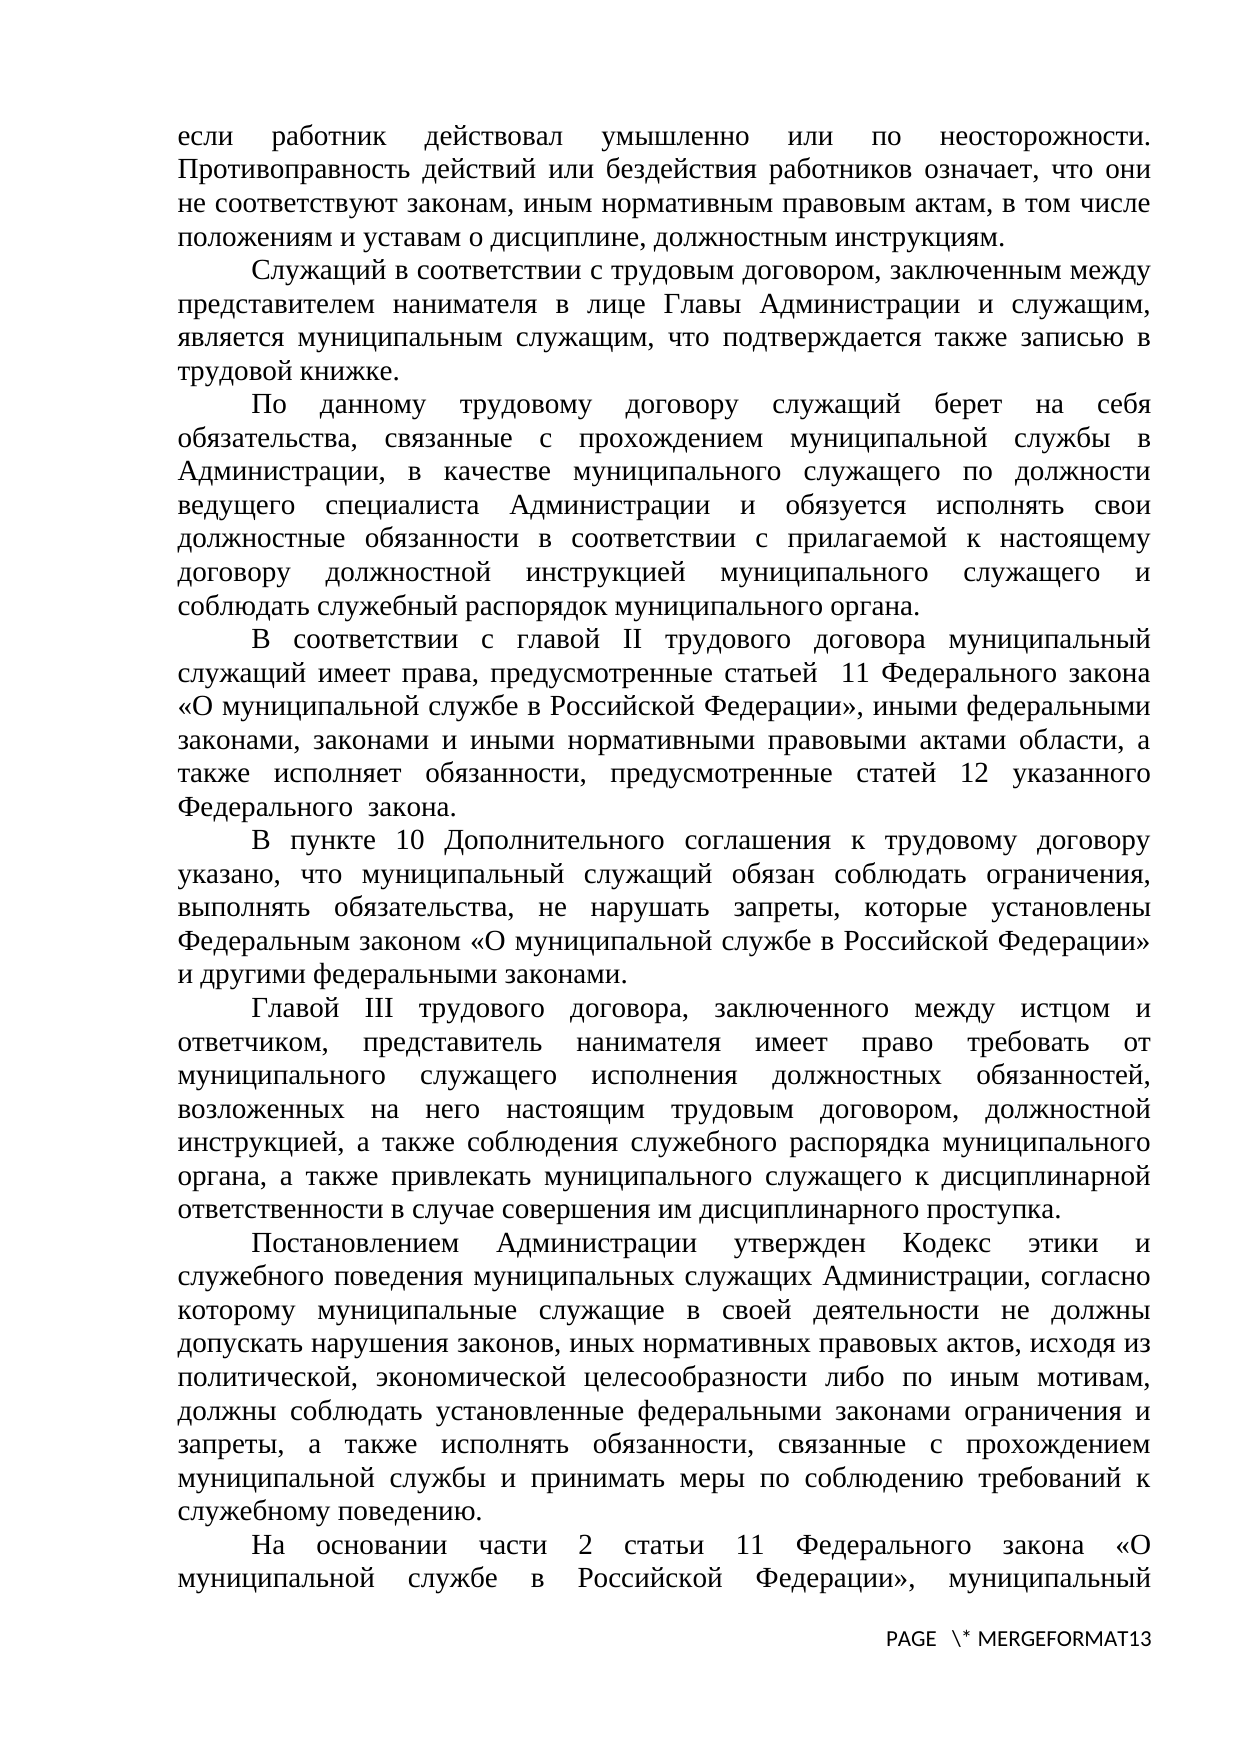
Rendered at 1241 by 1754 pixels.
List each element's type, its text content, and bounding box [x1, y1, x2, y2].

text По данному трудовому договору служащий берет на себя обязательства, связанные с прохождением муниципальной службы в Администрации, в качестве муниципального служащего по должности ведущего специалиста Администрации и обязуется исполнять свои должностные обязанности в соответствии с прилагаемой к настоящему договору должностной инструкцией муниципального служащего и соблюдать служебный распорядок муниципального органа. [177, 386, 1152, 621]
text В соответствии с главой II трудового договора муниципальный служащий имеет права, предусмотренные статьей 11 Федерального закона «О муниципальной службе в Российской Федерации», иными федеральными законами, законами и иными нормативными правовыми актами области, а также исполняет обязанности, предусмотренные статей 12 указанного Федерального закона. [177, 621, 1152, 822]
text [177, 118, 1152, 252]
text Служащий в соответствии с трудовым договором, заключенным между представителем нанимателя в лице Главы Администрации и служащим, является муниципальным служащим, что подтверждается также записью в трудовой книжке. [177, 252, 1152, 386]
text В пункте 10 Дополнительного соглашения к трудовому договору указано, что муниципальный служащий обязан соблюдать ограничения, выполнять обязательства, не нарушать запреты, которые установлены Федеральным законом «О муниципальной службе в Российской Федерации» и другими федеральными законами. [177, 822, 1152, 990]
text Главой III трудового договора, заключенного между истцом и ответчиком, представитель нанимателя имеет право требовать от муниципального служащего исполнения должностных обязанностей, возложенных на него настоящим трудовым договором, должностной инструкцией, а также соблюдения служебного распорядка муниципального органа, а также привлекать муниципального служащего к дисциплинарной ответственности в случае совершения им дисциплинарного проступка. [177, 990, 1152, 1225]
text Постановлением Администрации утвержден Кодекс этики и служебного поведения муниципальных служащих Администрации, согласно которому муниципальные служащие в своей деятельности не должны допускать нарушения законов, иных нормативных правовых актов, исходя из политической, экономической целесообразности либо по иным мотивам, должны соблюдать установленные федеральными законами ограничения и запреты, а также исполнять обязанности, связанные с прохождением муниципальной службы и принимать меры по соблюдению требований к служебному поведению. [177, 1225, 1152, 1527]
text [177, 1527, 1152, 1594]
